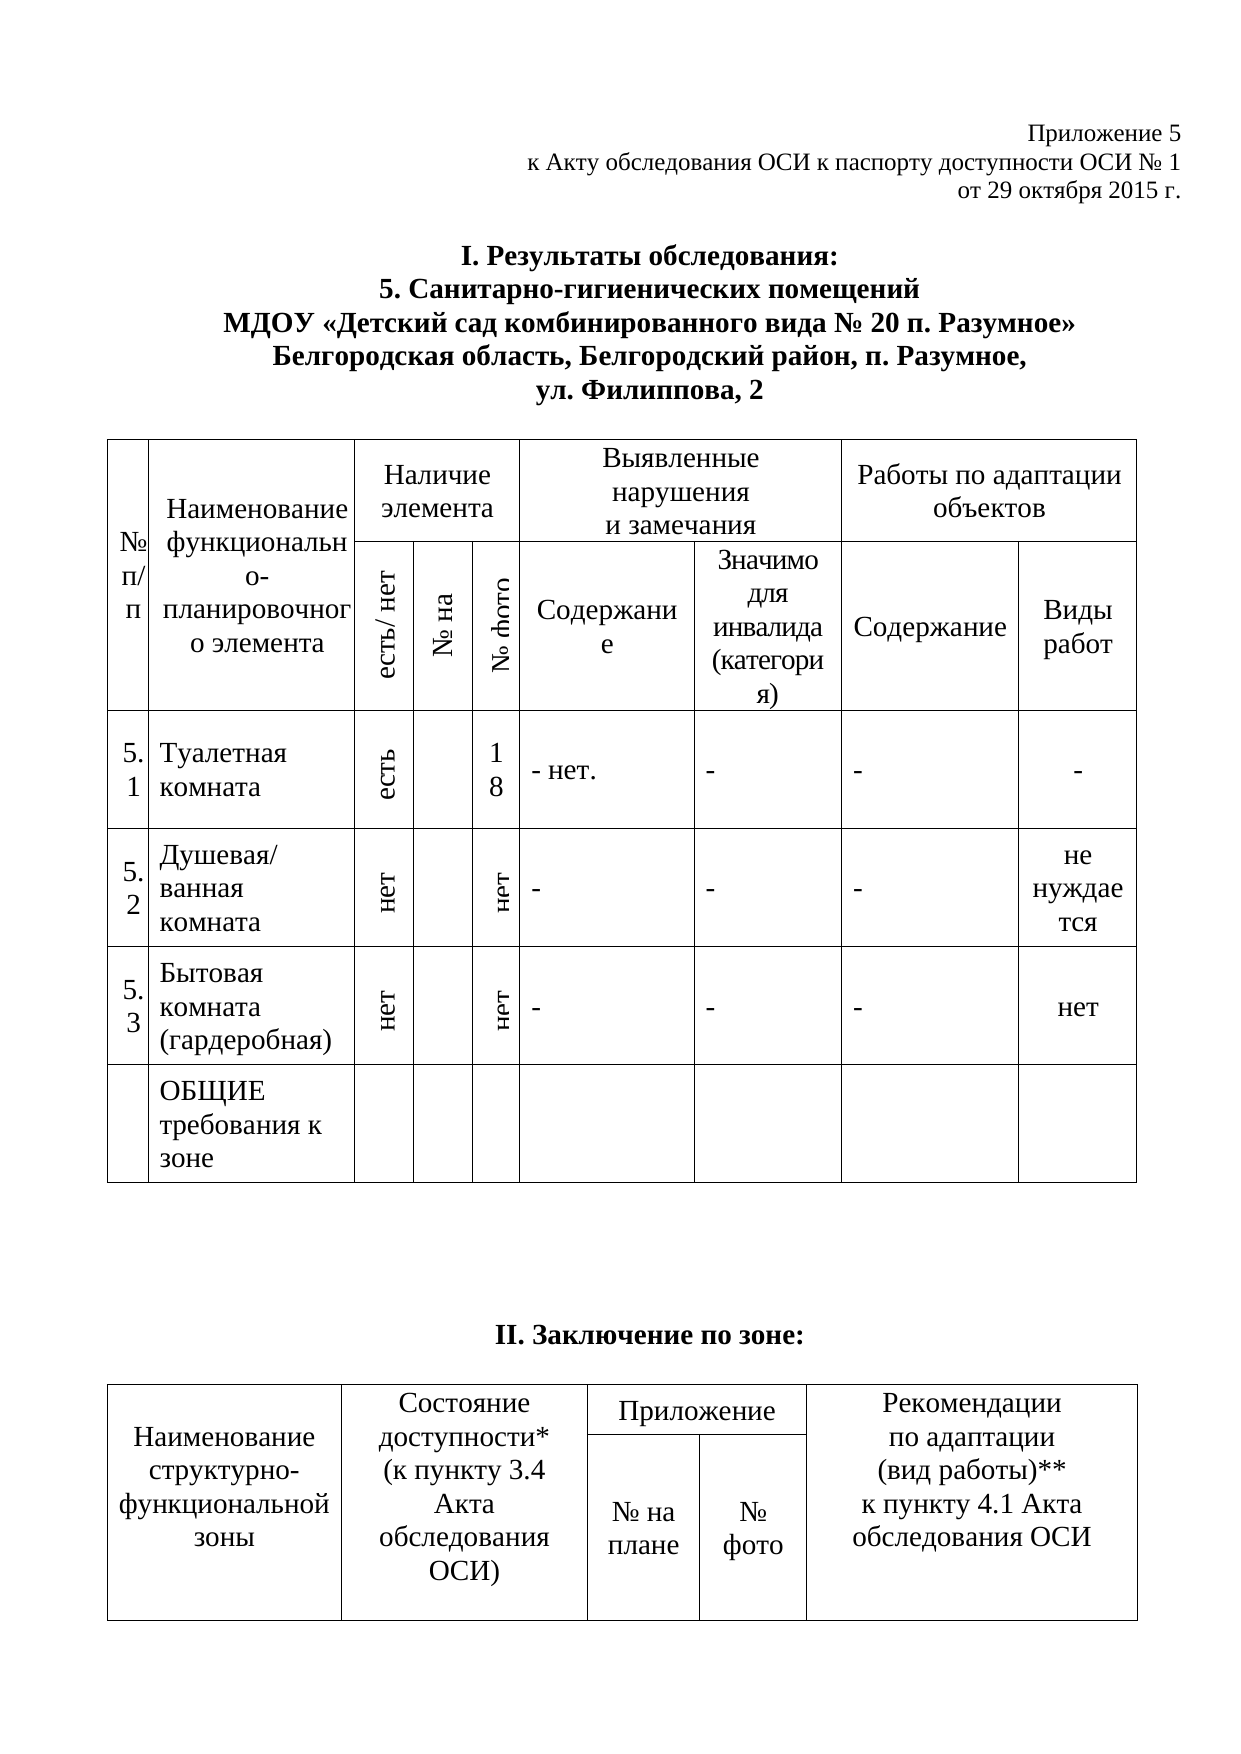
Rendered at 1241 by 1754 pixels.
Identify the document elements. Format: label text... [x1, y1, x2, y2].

table_cell - [1019, 711, 1136, 828]
text II. Заключение по зоне: [118, 1317, 1181, 1351]
text МДОУ «Детский сад комбинированного вида № 20 п. Разумное» [118, 305, 1181, 338]
table_cell [414, 829, 472, 946]
table_cell [695, 1065, 841, 1182]
text к Акту обследования ОСИ к паспорту доступности ОСИ № 1 [118, 147, 1181, 176]
text от 29 октября 2015 г. [118, 176, 1181, 204]
table_cell нет [355, 829, 413, 946]
text 5. Санитарно-гигиенических помещений [118, 271, 1181, 305]
table_cell есть/ нет [355, 542, 413, 709]
table_header Состояние доступности* (к пункту 3.4 Акта обследования ОСИ) [342, 1385, 587, 1620]
text Приложение 5 [118, 118, 1181, 147]
table_cell - [695, 829, 841, 946]
table_header Выявленные нарушения и замечания [520, 440, 841, 541]
table_cell нет [1019, 947, 1136, 1064]
table_cell [842, 1065, 1018, 1182]
table_cell Содержание [520, 542, 694, 709]
text Белгородская область, Белгородский район, п. Разумное, [118, 338, 1181, 372]
table_cell - [842, 829, 1018, 946]
table_cell Бытовая комната (гардеробная) [149, 947, 354, 1064]
table_cell 5.3 [108, 947, 148, 1064]
table_cell [520, 1065, 694, 1182]
table_cell 5.1 [108, 711, 148, 828]
table_cell Виды работ [1019, 542, 1136, 709]
table_header Наименование структурно-функциональной зоны [108, 1385, 341, 1620]
table_cell [355, 1065, 413, 1182]
table_cell - [842, 711, 1018, 828]
table_cell Содержание [842, 542, 1018, 709]
table_cell - нет. [520, 711, 694, 828]
table_header Работы по адаптации объектов [842, 440, 1136, 541]
table_cell - [842, 947, 1018, 1064]
table_header Рекомендации по адаптации (вид работы)** к пункту 4.1 Акта обследования ОСИ [807, 1385, 1137, 1620]
text ул. Филиппова, 2 [118, 372, 1181, 406]
table_cell есть [355, 711, 413, 828]
table_cell [473, 1065, 519, 1182]
table_cell [414, 1065, 472, 1182]
table_cell - [520, 947, 694, 1064]
table_cell [414, 711, 472, 828]
table_cell [414, 947, 472, 1064]
table_cell 18 [473, 711, 519, 828]
table_cell не нуждается [1019, 829, 1136, 946]
table_cell - [520, 829, 694, 946]
table_cell - [695, 947, 841, 1064]
table_cell [108, 1065, 148, 1182]
table_cell № на плане [588, 1435, 699, 1620]
text I. Результаты обследования: [118, 238, 1181, 271]
table_cell Значимо для инвалида (категория) [695, 542, 841, 709]
table_cell ОБЩИЕ требования к зоне [149, 1065, 354, 1182]
table_header Наличие элемента [355, 440, 519, 541]
table_cell - [695, 711, 841, 828]
table_cell 5.2 [108, 829, 148, 946]
table_cell Душевая/ ванная комната [149, 829, 354, 946]
table_header Приложение [588, 1385, 806, 1434]
table_cell нет [355, 947, 413, 1064]
table_cell № фото [473, 542, 519, 709]
table_cell № на плане [414, 542, 472, 709]
table_cell нет [473, 829, 519, 946]
table_cell [1019, 1065, 1136, 1182]
table_header № п/п [108, 440, 148, 709]
table_header Наименование функционально-планировочного элемента [149, 440, 354, 709]
table_cell № фото [700, 1435, 806, 1620]
table_cell нет [473, 947, 519, 1064]
table_cell Туалетная комната [149, 711, 354, 828]
